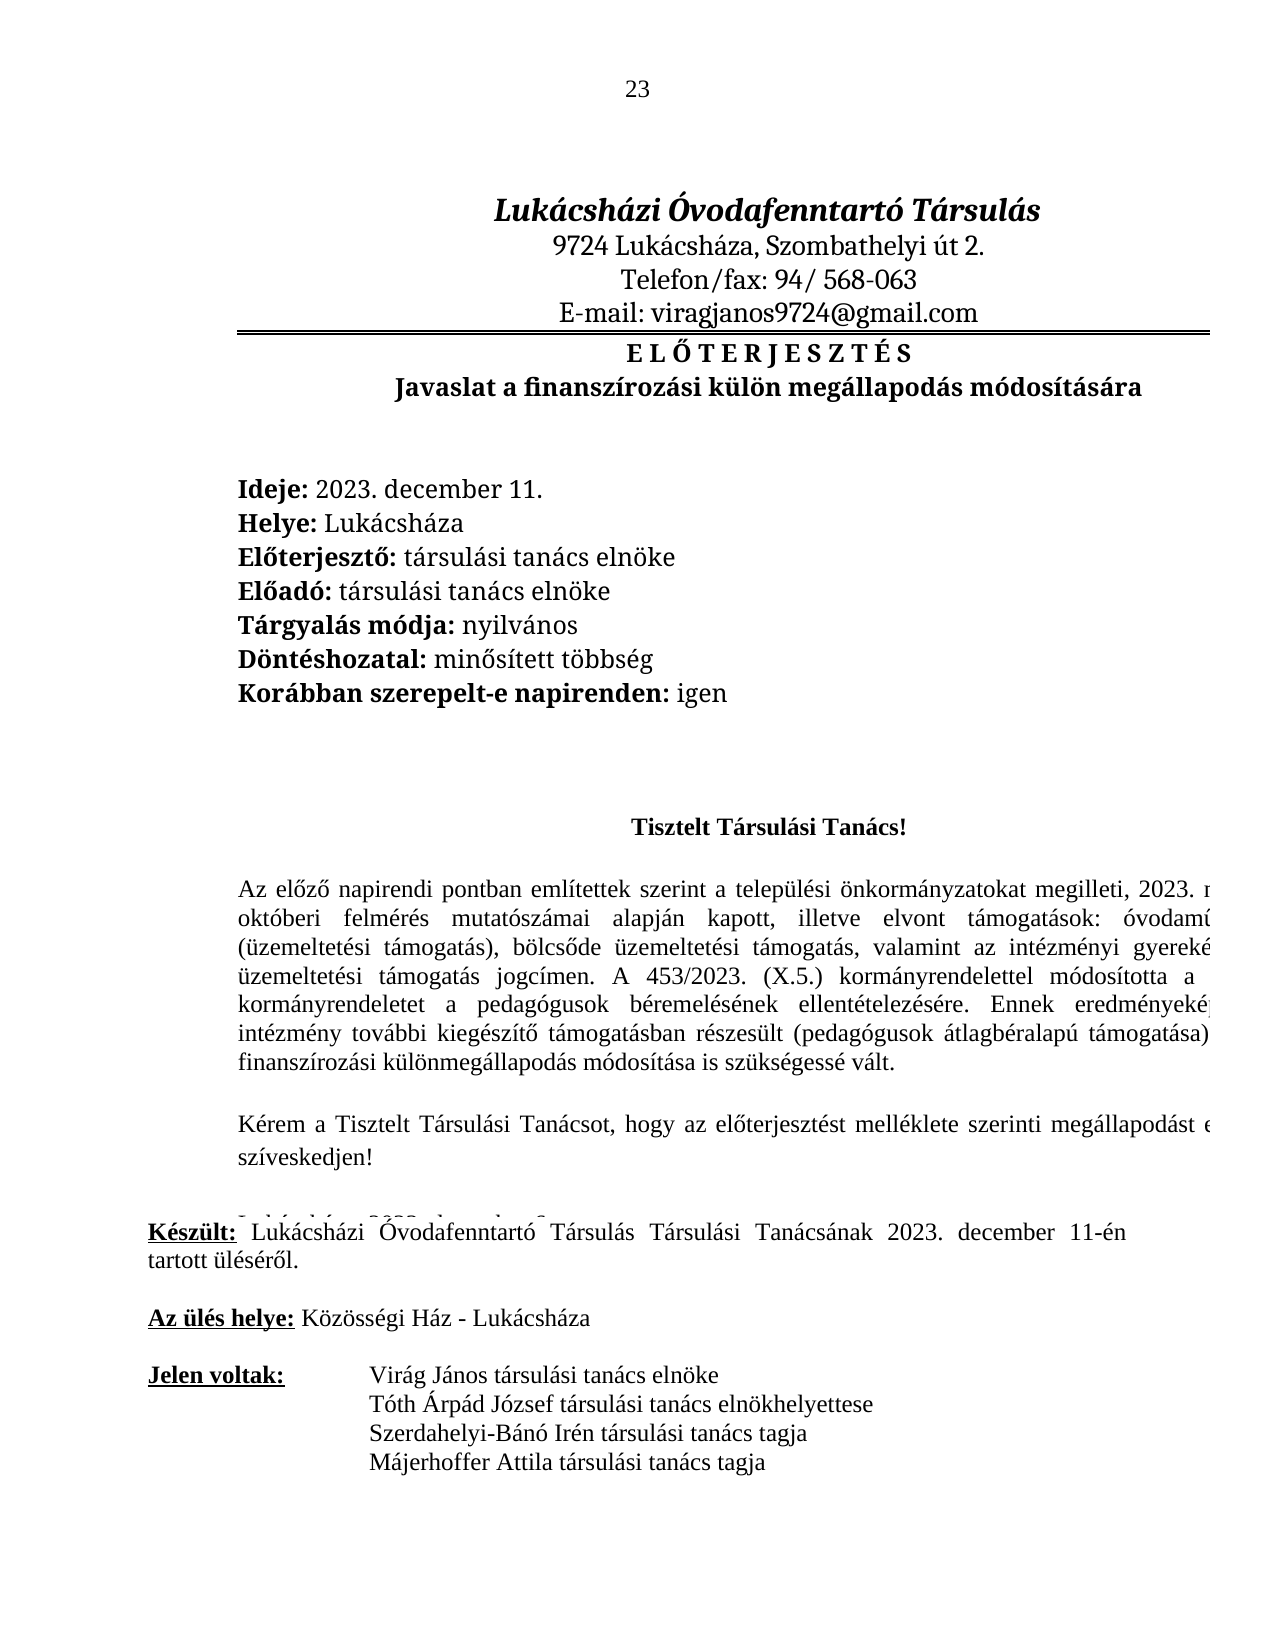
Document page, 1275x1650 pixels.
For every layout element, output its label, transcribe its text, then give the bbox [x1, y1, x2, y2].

text Jelen voltak: Virág János társulási tanács elnöke [148, 1360, 1127, 1389]
text Szerdahelyi-Bánó Irén társulási tanács tagja [369, 1418, 1127, 1447]
text Májerhoffer Attila társulási tanács tagja [148, 1447, 1127, 1475]
text Az ülés helye: Közösségi Ház - Lukácsháza [148, 1303, 1127, 1332]
text Tóth Árpád József társulási tanács elnökhelyettese [148, 1389, 1127, 1418]
text Készült: Lukácsházi Óvodafenntartó Társulás Társulási Tanácsának 2023. december 11-én tartott üléséről. [148, 1217, 1127, 1274]
